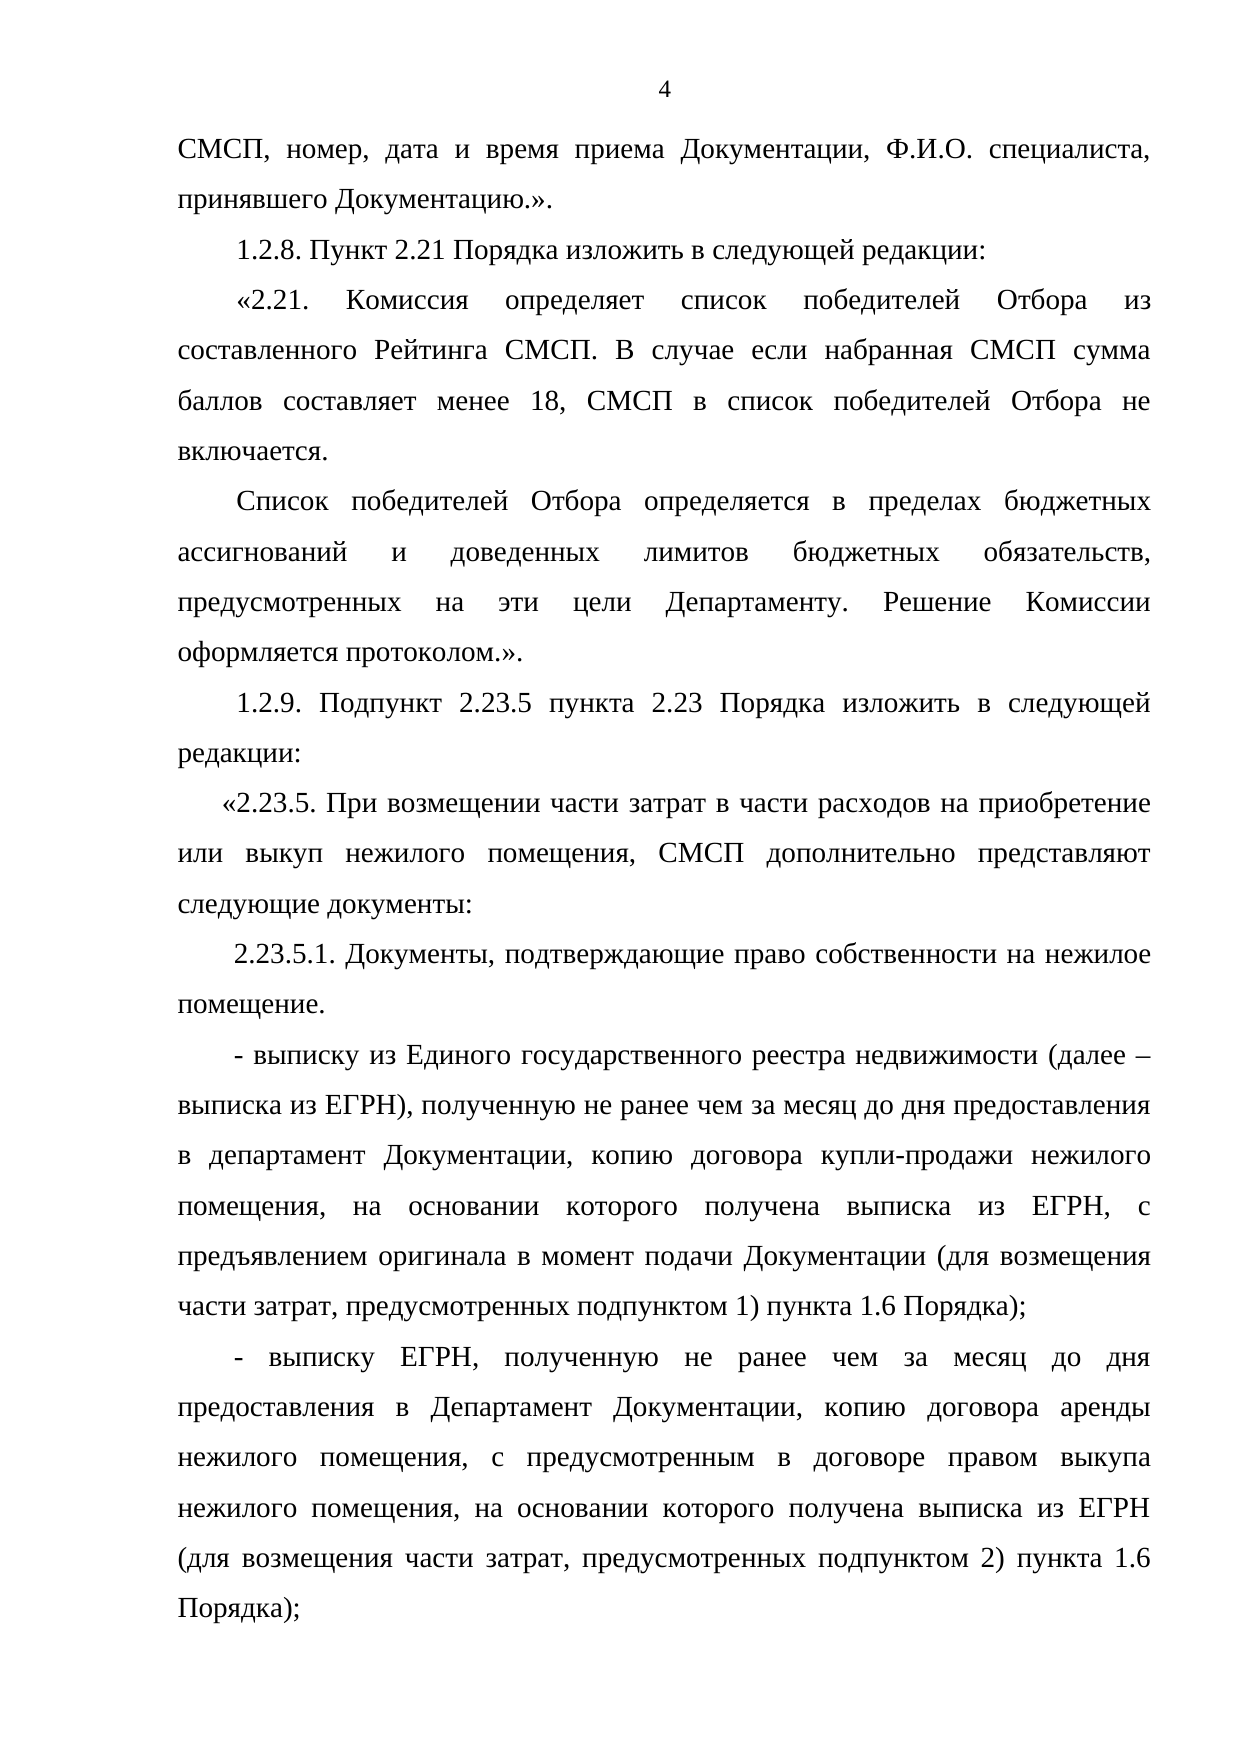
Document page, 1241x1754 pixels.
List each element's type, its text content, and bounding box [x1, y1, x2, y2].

text «2.23.5. При возмещении части затрат в части расходов на приобретение или выкуп нежилого помещения, СМСП дополнительно представляют следующие документы: [177, 785, 1152, 919]
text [177, 131, 1152, 215]
text - выписку из Единого государственного реестра недвижимости (далее – выписка из ЕГРН), полученную не ранее чем за месяц до дня предоставления в департамент Документации, копию договора купли-продажи нежилого помещения, на основании которого получена выписка из ЕГРН, с предъявлением оригинала в момент подачи Документации (для возмещения части затрат, предусмотренных подпунктом 1) пункта 1.6 Порядка); [177, 1037, 1152, 1322]
text 1.2.8. Пункт 2.21 Порядка изложить в следующей редакции: [177, 232, 1152, 265]
text 1.2.9. Подпункт 2.23.5 пункта 2.23 Порядка изложить в следующей редакции: [177, 685, 1152, 768]
text - выписку ЕГРН, полученную не ранее чем за месяц до дня предоставления в Департамент Документации, копию договора аренды нежилого помещения, с предусмотренным в договоре правом выкупа нежилого помещения, на основании которого получена выписка из ЕГРН (для возмещения части затрат, предусмотренных подпунктом 2) пункта 1.6 Порядка); [177, 1339, 1152, 1624]
text 2.23.5.1. Документы, подтверждающие право собственности на нежилое помещение. [177, 936, 1152, 1020]
text Список победителей Отбора определяется в пределах бюджетных ассигнований и доведенных лимитов бюджетных обязательств, предусмотренных на эти цели Департаменту. Решение Комиссии оформляется протоколом.». [177, 483, 1152, 668]
text «2.21. Комиссия определяет список победителей Отбора из составленного Рейтинга СМСП. В случае если набранная СМСП сумма баллов составляет менее 18, СМСП в список победителей Отбора не включается. [177, 282, 1152, 467]
